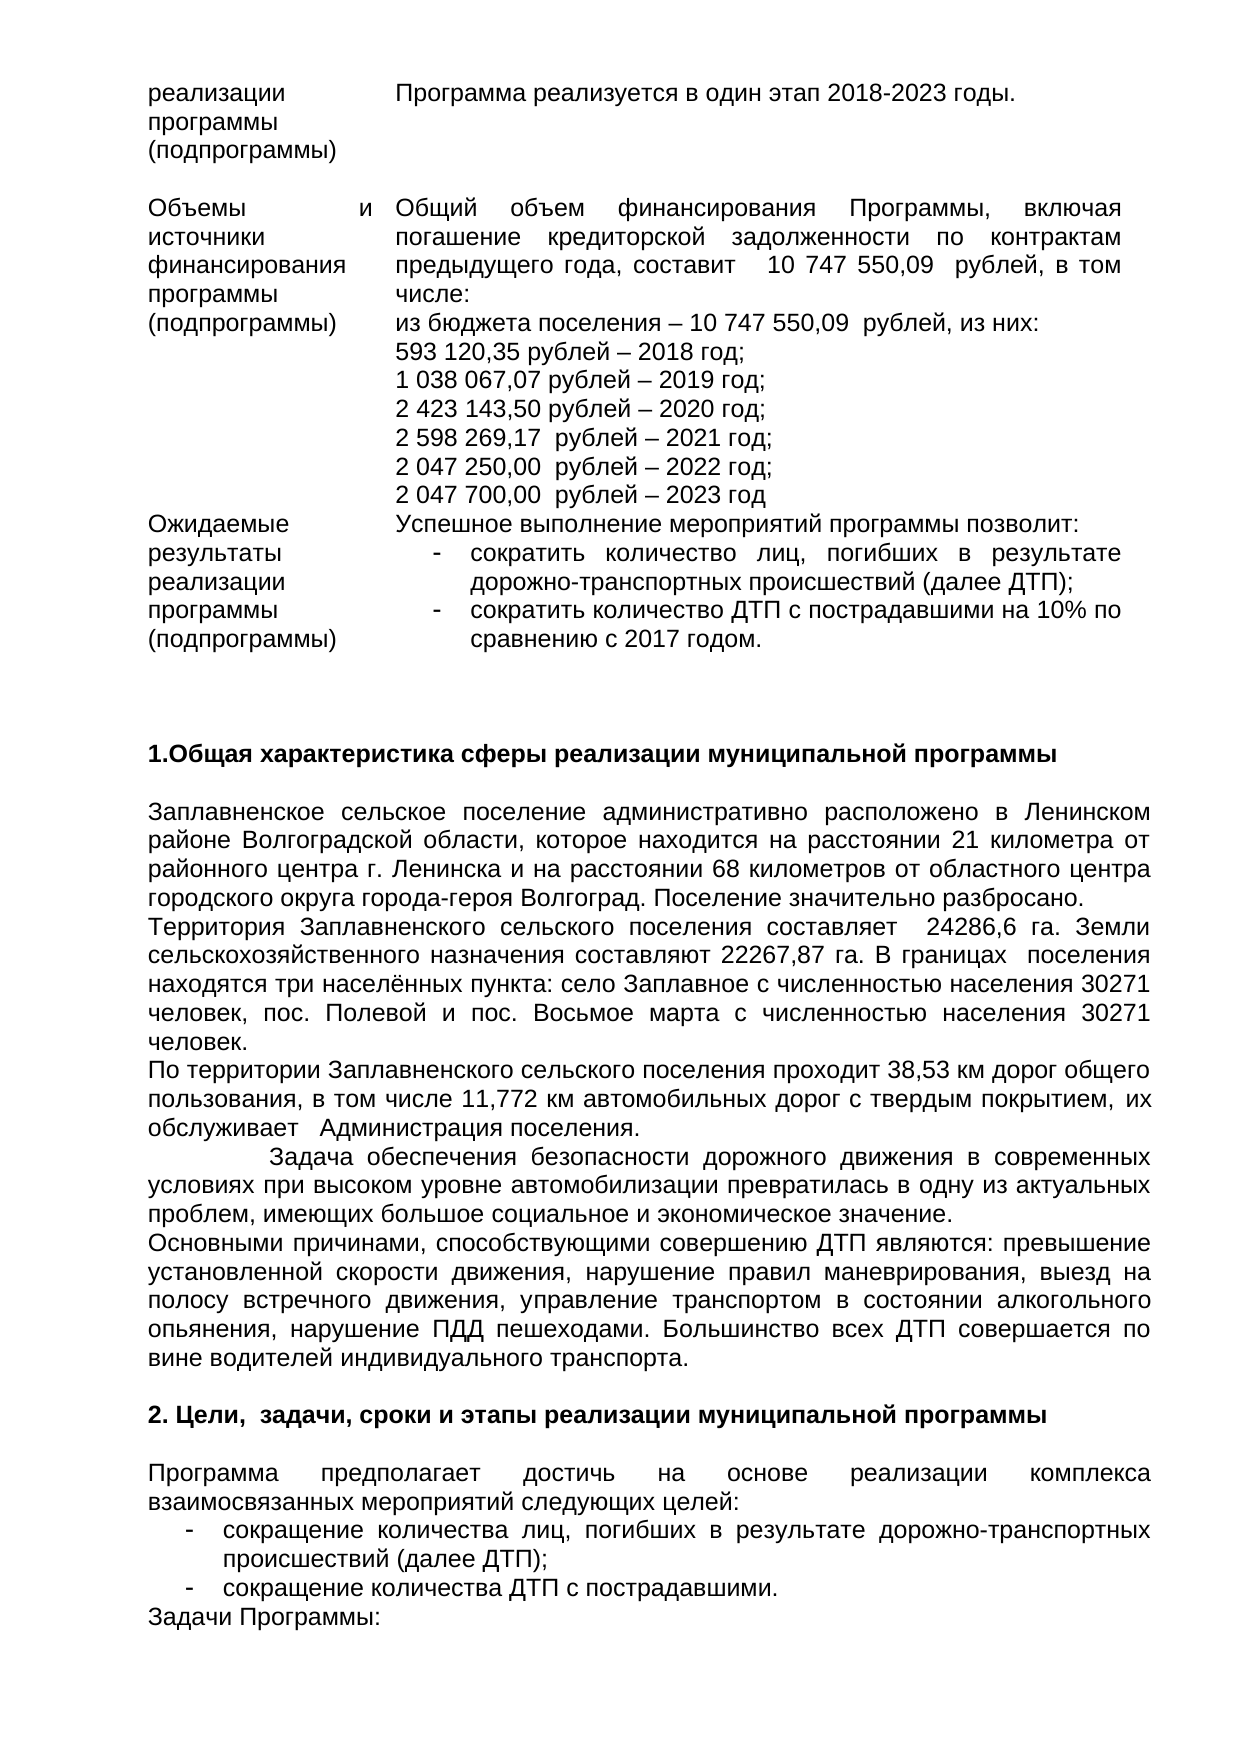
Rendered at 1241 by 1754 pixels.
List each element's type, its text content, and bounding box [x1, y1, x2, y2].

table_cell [136, 78, 384, 193]
list сокращение количества лиц, погибших в результате дорожно-транспортных происшествий (далее ДТП); [185, 1516, 1152, 1573]
text Задача обеспечения безопасности дорожного движения в современных условиях при высоком уровне автомобилизации превратилась в одну из актуальных проблем, имеющих большое социальное и экономическое значение. [148, 1142, 1152, 1228]
table_cell Объемы и источники финансирования программы (подпрограммы) [136, 193, 384, 509]
list сокращение количества ДТП с пострадавшими. [185, 1573, 1152, 1602]
text Заплавненское сельское поселение административно расположено в Ленинском районе Волгоградской области, которое находится на расстоянии 21 километра от районного центра г. Ленинска и на расстоянии 68 километров от областного центра городского округа города-героя Волгоград. Поселение значительно разбросано. [148, 797, 1152, 912]
text Программа предполагает достичь на основе реализации комплекса взаимосвязанных мероприятий следующих целей: [148, 1458, 1152, 1516]
text Основными причинами, способствующими совершению ДТП являются: превышение установленной скорости движения, нарушение правил маневрирования, выезд на полосу встречного движения, управление транспортом в состоянии алкогольного опьянения, нарушение ПДД пешеходами. Большинство всех ДТП совершается по вине водителей индивидуального транспорта. [148, 1228, 1152, 1372]
text Территория Заплавненского сельского поселения составляет 24286,6 га. Земли сельскохозяйственного назначения составляют 22267,87 га. В границах поселения находятся три населённых пункта: село Заплавное с численностью населения 30271 человек, пос. Полевой и пос. Восьмое марта с численностью населения 30271 человек. [148, 912, 1152, 1056]
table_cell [384, 78, 1133, 193]
text Задачи Программы: [148, 1602, 1152, 1631]
text 2. Цели, задачи, сроки и этапы реализации муниципальной программы [148, 1401, 1152, 1429]
table_cell Ожидаемые результаты реализации программы (подпрограммы) [136, 509, 384, 653]
table_cell Общий объем финансирования Программы, включая погашение кредиторской задолженности по контрактам предыдущего года, составит 10 747 550,09 рублей, в том числе: из бюджета поселения – 10 747 550,09 рублей, из них: 593 120,35 рублей – 2018 год; 1 038 067,07 рублей – 2019 год; 2 423 143,50 рублей – 2020 год; 2 598 269,17 рублей – 2021 год; 2 047 250,00 рублей – 2022 год; 2 047 700,00 рублей – 2023 год [384, 193, 1133, 509]
table_cell Успешное выполнение мероприятий программы позволит: сократить количество лиц, погибших в результате дорожно-транспортных происшествий (далее ДТП); сократить количество ДТП с пострадавшими на 10% по сравнению с 2017 годом. [384, 509, 1133, 653]
text 1.Общая характеристика сферы реализации муниципальной программы [148, 739, 1152, 768]
text По территории Заплавненского сельского поселения проходит 38,53 км дорог общего пользования, в том числе автомобильных дорог с твердым покрытием, их обслуживает Администрация поселения. [148, 1056, 1152, 1142]
